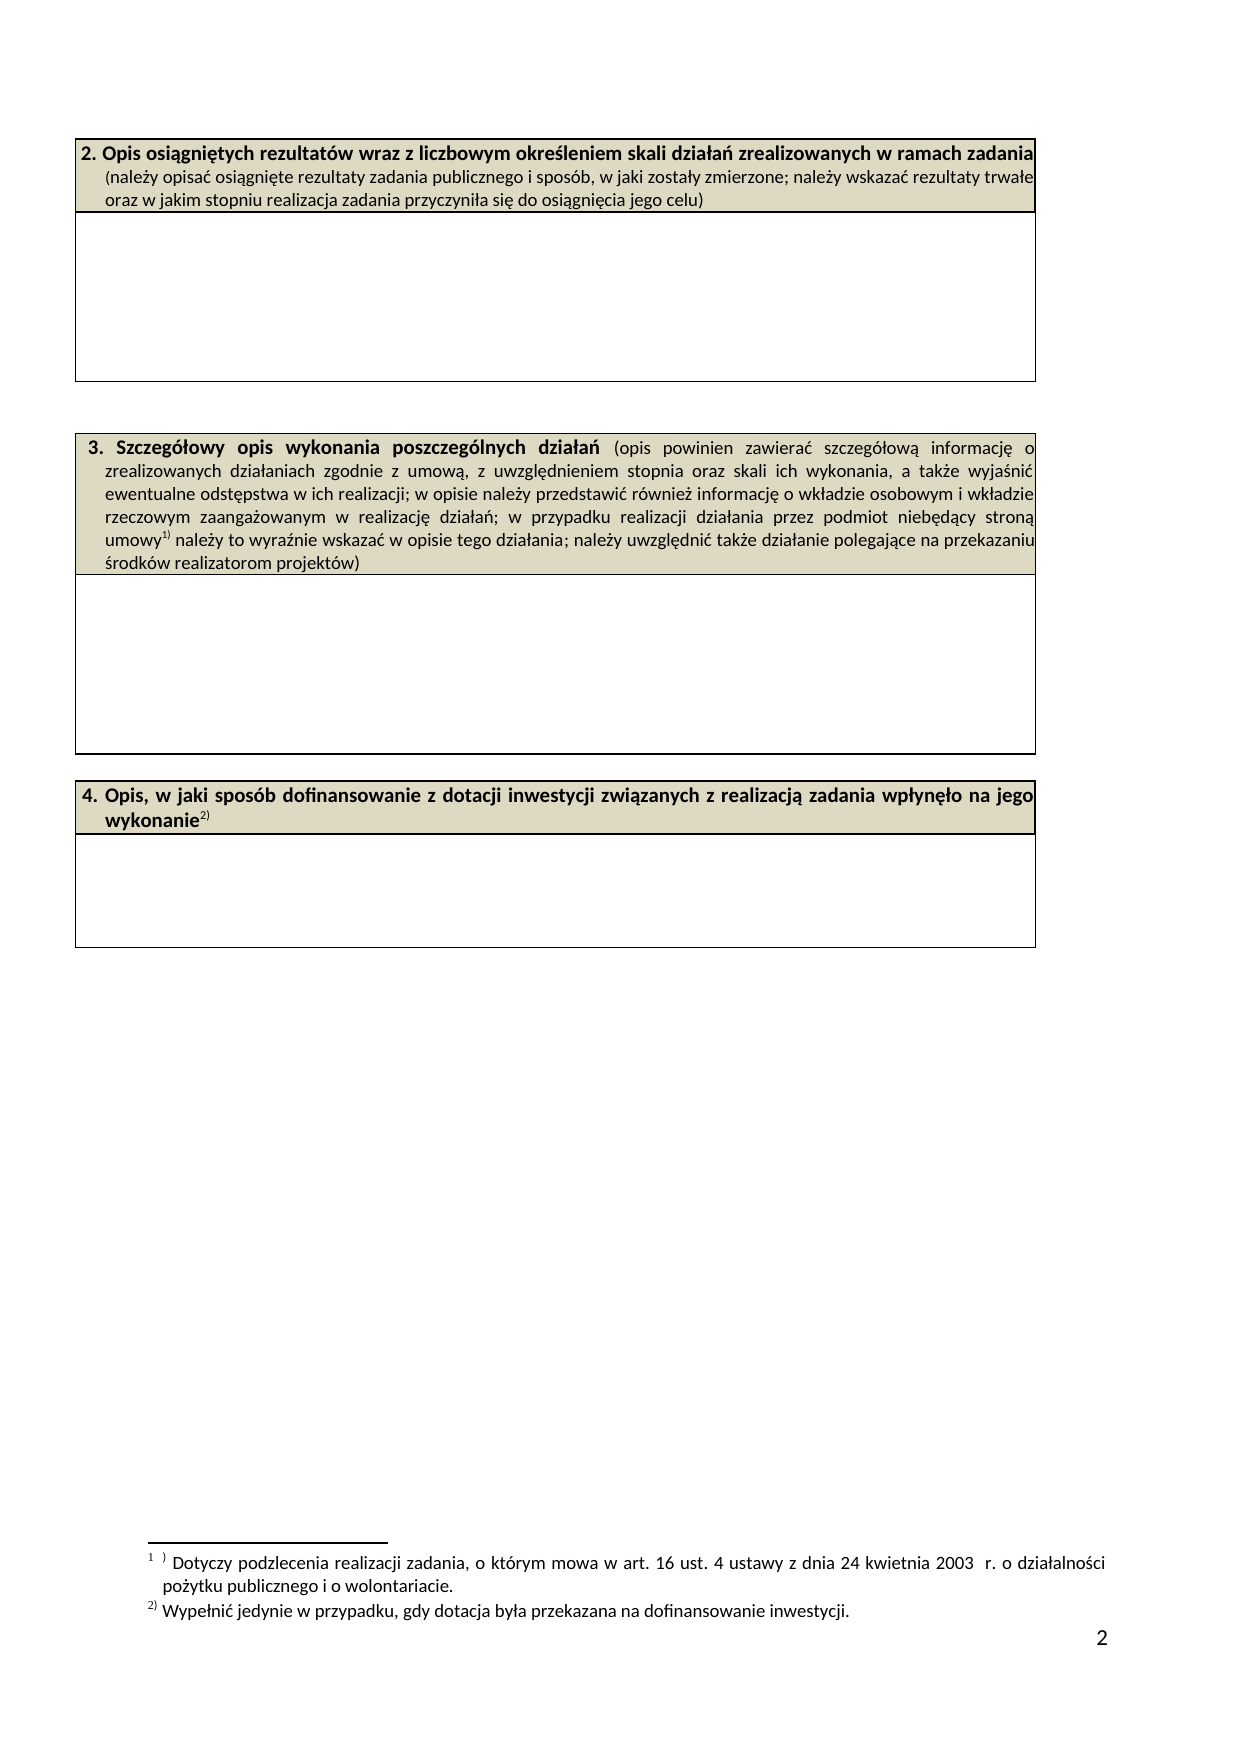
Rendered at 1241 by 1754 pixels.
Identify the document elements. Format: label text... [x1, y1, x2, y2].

table_header 3. Szczegółowy opis wykonania poszczególnych działań (opis powinien zawierać szczegółową informację o zrealizowanych działaniach zgodnie z umową, z uwzględnieniem stopnia oraz skali ich wykonania, a także wyjaśnić ewentualne odstępstwa w ich realizacji; w opisie należy przedstawić również informację o wkładzie osobowym i wkładzie rzeczowym zaangażowanym w realizację działań; w przypadku realizacji działania przez podmiot niebędący stroną umowy) należy to wyraźnie wskazać w opisie tego działania; należy uwzględnić także działanie polegające na przekazaniu środków realizatorom projektów) [76, 434, 1035, 574]
table_header 4. Opis, w jaki sposób dofinansowanie z dotacji inwestycji związanych z realizacją zadania wpłynęło na jego wykonanie) [76, 782, 1034, 833]
table_header 2. Opis osiągniętych rezultatów wraz z liczbowym określeniem skali działań zrealizowanych w ramach zadania (należy opisać osiągnięte rezultaty zadania publicznego i sposób, w jaki zostały zmierzone; należy wskazać rezultaty trwałe oraz w jakim stopniu realizacja zadania przyczyniła się do osiągnięcia jego celu) [76, 140, 1034, 211]
table_cell [76, 835, 1035, 947]
table_cell [76, 213, 1035, 381]
table_cell [76, 575, 1035, 753]
